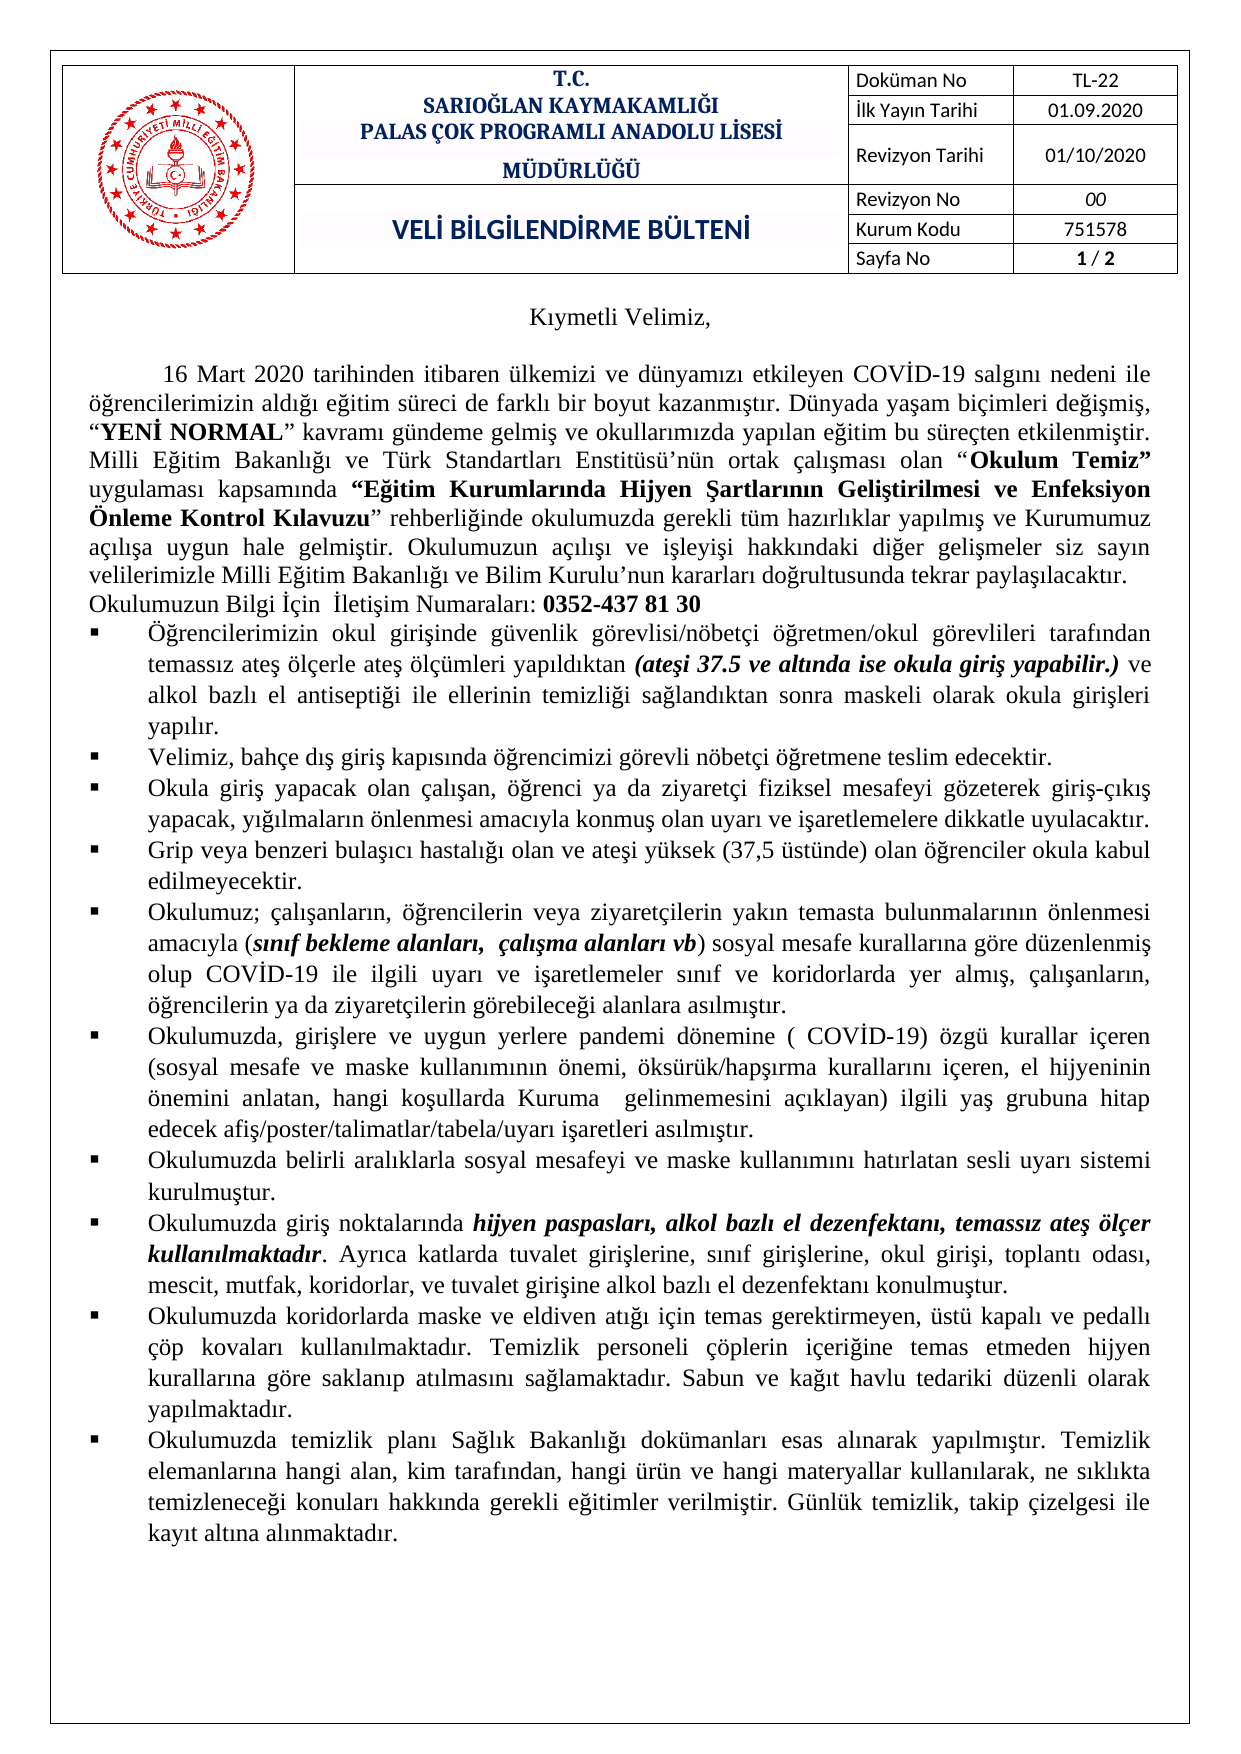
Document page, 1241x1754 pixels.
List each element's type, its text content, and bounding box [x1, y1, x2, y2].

list Okulumuzda giriş noktalarında hijyen paspasları, alkol bazlı el dezenfektanı, temassız ateş ölçer kullanılmaktadır. Ayrıca katlarda tuvalet girişlerine, sınıf girişlerine, okul girişi, toplantı odası, mescit, mutfak, koridorlar, ve tuvalet girişine alkol bazlı el dezenfektanı konulmuştur. [89, 1208, 1152, 1298]
text Kıymetli Velimiz, [89, 302, 1152, 330]
list Okulumuzda koridorlarda maske ve eldiven atığı için temas gerektirmeyen, üstü kapalı ve pedallı çöp kovaları kullanılmaktadır. Temizlik personeli çöplerin içeriğine temas etmeden hijyen kurallarına göre saklanıp atılmasını sağlamaktadır. Sabun ve kağıt havlu tedariki düzenli olarak yapılmaktadır. [89, 1301, 1152, 1423]
text 16 Mart 2020 tarihinden itibaren ülkemizi ve dünyamızı etkileyen COVİD-19 salgını nedeni ile öğrencilerimizin aldığı eğitim süreci de farklı bir boyut kazanmıştır. Dünyada yaşam biçimleri değişmiş, “YENİ NORMAL” kavramı gündeme gelmiş ve okullarımızda yapılan eğitim bu süreçten etkilenmiştir. Milli Eğitim Bakanlığı ve Türk Standartları Enstitüsü’nün ortak çalışması olan “Okulum Temiz” uygulaması kapsamında “Eğitim Kurumlarında Hijyen Şartlarının Geliştirilmesi ve Enfeksiyon Önleme Kontrol Kılavuzu” rehberliğinde okulumuzda gerekli tüm hazırlıklar yapılmış ve Kurumumuz açılışa uygun hale gelmiştir. Okulumuzun açılışı ve işleyişi hakkındaki diğer gelişmeler siz sayın velilerimizle Milli Eğitim Bakanlığı ve Bilim Kurulu’nun kararları doğrultusunda tekrar paylaşılacaktır. [89, 359, 1152, 589]
list Okula giriş yapacak olan çalışan, öğrenci ya da ziyaretçi fiziksel mesafeyi gözeterek giriş-çıkış yapacak, yığılmaların önlenmesi amacıyla konmuş olan uyarı ve işaretlemelere dikkatle uyulacaktır. [89, 773, 1152, 833]
text Okulumuzun Bilgi İçin İletişim Numaraları: 0352-437 81 30 [89, 589, 1152, 618]
picture [94, 87, 257, 251]
list Öğrencilerimizin okul girişinde güvenlik görevlisi/nöbetçi öğretmen/okul görevlileri tarafından temassız ateş ölçerle ateş ölçümleri yapıldıktan (ateşi 37.5 ve altında ise okula giriş yapabilir.) ve alkol bazlı el antiseptiği ile ellerinin temizliği sağlandıktan sonra maskeli olarak okula girişleri yapılır. [89, 618, 1152, 740]
list Okulumuzda temizlik planı Sağlık Bakanlığı dokümanları esas alınarak yapılmıştır. Temizlik elemanlarına hangi alan, kim tarafından, hangi ürün ve hangi materyallar kullanılarak, ne sıklıkta temizleneceği konuları hakkında gerekli eğitimler verilmiştir. Günlük temizlik, takip çizelgesi ile kayıt altına alınmaktadır. [89, 1425, 1152, 1547]
list Okulumuz; çalışanların, öğrencilerin veya ziyaretçilerin yakın temasta bulunmalarının önlenmesi amacıyla (sınıf bekleme alanları, çalışma alanları vb) sosyal mesafe kurallarına göre düzenlenmiş olup COVİD-19 ile ilgili uyarı ve işaretlemeler sınıf ve koridorlarda yer almış, çalışanların, öğrencilerin ya da ziyaretçilerin görebileceği alanlara asılmıştır. [89, 897, 1152, 1019]
list Okulumuzda, girişlere ve uygun yerlere pandemi dönemine ( COVİD-19) özgü kurallar içeren (sosyal mesafe ve maske kullanımının önemi, öksürük/hapşırma kurallarını içeren, el hijyeninin önemini anlatan, hangi koşullarda Kuruma gelinmemesini açıklayan) ilgili yaş grubuna hitap edecek afiş/poster/talimatlar/tabela/uyarı işaretleri asılmıştır. [89, 1021, 1152, 1143]
list Velimiz, bahçe dış giriş kapısında öğrencimizi görevli nöbetçi öğretmene teslim edecektir. [89, 742, 1152, 771]
list Grip veya benzeri bulaşıcı hastalığı olan ve ateşi yüksek (37,5 üstünde) olan öğrenciler okula kabul edilmeyecektir. [89, 835, 1152, 895]
list Okulumuzda belirli aralıklarla sosyal mesafeyi ve maske kullanımını hatırlatan sesli uyarı sistemi kurulmuştur. [89, 1146, 1152, 1205]
